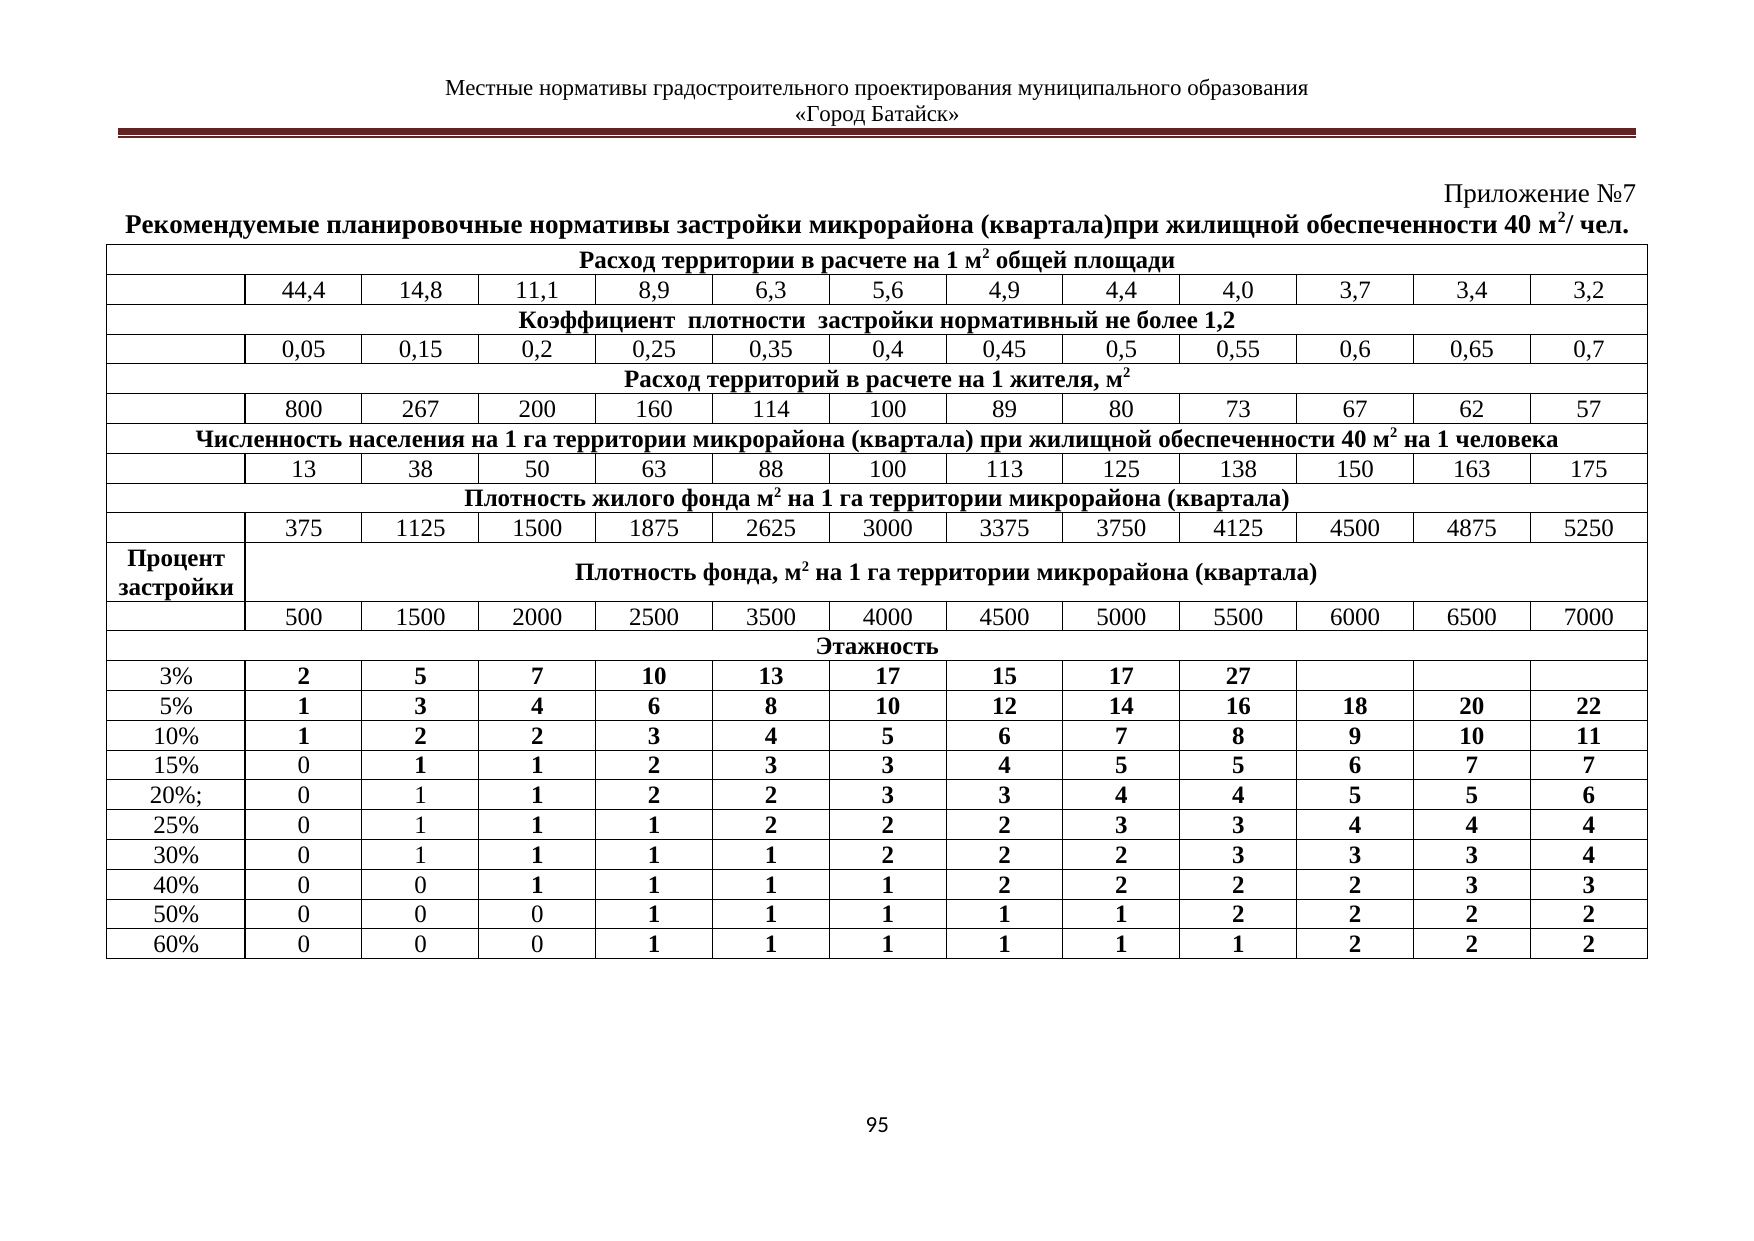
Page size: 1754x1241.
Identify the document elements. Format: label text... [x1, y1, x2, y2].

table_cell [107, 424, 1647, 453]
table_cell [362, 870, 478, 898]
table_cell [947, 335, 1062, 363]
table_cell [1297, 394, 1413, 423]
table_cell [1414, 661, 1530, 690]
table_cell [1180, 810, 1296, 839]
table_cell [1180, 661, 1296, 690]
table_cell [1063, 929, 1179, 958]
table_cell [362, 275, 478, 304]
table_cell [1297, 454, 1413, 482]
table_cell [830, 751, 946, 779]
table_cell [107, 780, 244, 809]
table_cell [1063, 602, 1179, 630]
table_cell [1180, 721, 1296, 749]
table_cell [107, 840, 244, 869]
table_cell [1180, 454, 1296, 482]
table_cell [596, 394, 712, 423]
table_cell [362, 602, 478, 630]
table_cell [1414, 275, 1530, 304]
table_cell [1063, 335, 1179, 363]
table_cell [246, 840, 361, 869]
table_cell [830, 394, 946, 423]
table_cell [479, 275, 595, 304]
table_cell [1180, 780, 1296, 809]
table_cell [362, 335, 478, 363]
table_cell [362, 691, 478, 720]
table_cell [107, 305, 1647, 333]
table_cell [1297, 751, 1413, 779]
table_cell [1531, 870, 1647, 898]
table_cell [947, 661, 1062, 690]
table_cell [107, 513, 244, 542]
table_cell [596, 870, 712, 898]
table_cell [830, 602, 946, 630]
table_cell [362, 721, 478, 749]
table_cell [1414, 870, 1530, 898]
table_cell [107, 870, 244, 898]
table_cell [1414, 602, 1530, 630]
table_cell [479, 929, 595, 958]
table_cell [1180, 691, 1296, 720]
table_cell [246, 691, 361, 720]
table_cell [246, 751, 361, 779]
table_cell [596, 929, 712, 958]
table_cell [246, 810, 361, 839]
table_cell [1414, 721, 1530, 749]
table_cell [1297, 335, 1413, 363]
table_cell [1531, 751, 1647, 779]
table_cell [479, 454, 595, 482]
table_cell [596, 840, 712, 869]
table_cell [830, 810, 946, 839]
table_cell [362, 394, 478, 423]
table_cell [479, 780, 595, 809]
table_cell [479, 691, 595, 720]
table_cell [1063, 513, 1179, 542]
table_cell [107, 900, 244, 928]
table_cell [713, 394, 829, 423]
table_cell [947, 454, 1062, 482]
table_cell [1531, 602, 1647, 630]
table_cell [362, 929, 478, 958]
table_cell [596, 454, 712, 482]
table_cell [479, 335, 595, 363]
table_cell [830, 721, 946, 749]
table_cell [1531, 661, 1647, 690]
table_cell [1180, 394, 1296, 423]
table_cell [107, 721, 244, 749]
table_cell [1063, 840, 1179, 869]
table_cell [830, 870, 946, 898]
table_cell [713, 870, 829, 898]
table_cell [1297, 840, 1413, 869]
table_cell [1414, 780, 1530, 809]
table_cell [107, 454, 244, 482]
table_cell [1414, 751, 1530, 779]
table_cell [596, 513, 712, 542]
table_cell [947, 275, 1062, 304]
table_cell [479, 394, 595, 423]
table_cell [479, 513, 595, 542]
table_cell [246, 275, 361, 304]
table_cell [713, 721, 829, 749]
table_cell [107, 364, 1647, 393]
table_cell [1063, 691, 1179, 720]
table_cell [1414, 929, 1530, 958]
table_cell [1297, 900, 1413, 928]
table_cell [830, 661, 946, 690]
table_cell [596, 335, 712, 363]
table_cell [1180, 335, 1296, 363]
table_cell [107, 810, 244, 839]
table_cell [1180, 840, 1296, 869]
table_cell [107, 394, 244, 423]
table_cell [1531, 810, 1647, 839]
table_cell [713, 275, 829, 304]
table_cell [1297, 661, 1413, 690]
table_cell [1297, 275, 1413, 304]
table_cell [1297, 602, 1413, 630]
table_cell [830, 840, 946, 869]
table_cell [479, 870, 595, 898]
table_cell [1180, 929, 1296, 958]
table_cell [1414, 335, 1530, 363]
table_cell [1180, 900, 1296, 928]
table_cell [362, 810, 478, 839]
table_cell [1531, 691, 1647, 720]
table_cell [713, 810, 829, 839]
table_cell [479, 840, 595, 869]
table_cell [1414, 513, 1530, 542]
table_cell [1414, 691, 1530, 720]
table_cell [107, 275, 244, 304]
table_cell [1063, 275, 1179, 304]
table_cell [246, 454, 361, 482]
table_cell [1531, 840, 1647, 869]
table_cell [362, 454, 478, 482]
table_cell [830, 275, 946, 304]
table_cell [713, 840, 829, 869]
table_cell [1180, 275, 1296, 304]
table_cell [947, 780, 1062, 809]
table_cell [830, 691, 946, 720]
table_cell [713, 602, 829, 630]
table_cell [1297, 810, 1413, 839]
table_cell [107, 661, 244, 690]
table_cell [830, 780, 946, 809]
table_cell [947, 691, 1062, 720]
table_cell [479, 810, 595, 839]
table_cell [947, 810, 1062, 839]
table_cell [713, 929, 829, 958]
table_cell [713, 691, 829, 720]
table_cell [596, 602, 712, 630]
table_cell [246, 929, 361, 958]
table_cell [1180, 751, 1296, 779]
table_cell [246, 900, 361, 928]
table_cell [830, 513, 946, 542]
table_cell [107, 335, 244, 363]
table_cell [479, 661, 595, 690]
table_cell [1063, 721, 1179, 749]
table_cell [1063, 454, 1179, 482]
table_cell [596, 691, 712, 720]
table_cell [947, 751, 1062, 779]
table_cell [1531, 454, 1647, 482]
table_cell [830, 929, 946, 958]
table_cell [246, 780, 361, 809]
text Приложение №7 [118, 177, 1636, 208]
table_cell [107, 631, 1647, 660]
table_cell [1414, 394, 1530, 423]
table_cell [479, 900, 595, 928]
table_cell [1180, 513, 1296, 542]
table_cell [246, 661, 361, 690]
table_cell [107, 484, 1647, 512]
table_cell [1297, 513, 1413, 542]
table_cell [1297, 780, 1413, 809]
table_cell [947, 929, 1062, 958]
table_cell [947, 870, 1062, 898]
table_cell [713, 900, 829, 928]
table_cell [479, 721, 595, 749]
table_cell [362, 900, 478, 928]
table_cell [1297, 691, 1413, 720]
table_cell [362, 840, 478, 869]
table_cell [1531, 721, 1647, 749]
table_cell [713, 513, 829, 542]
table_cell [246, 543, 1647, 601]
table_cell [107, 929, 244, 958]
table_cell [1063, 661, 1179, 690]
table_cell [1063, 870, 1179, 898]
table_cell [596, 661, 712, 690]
subtitle Рекомендуемые планировочные нормативы застройки микрорайона (квартала)при жилищной обеспеченности 40 м2/ чел. [118, 208, 1636, 239]
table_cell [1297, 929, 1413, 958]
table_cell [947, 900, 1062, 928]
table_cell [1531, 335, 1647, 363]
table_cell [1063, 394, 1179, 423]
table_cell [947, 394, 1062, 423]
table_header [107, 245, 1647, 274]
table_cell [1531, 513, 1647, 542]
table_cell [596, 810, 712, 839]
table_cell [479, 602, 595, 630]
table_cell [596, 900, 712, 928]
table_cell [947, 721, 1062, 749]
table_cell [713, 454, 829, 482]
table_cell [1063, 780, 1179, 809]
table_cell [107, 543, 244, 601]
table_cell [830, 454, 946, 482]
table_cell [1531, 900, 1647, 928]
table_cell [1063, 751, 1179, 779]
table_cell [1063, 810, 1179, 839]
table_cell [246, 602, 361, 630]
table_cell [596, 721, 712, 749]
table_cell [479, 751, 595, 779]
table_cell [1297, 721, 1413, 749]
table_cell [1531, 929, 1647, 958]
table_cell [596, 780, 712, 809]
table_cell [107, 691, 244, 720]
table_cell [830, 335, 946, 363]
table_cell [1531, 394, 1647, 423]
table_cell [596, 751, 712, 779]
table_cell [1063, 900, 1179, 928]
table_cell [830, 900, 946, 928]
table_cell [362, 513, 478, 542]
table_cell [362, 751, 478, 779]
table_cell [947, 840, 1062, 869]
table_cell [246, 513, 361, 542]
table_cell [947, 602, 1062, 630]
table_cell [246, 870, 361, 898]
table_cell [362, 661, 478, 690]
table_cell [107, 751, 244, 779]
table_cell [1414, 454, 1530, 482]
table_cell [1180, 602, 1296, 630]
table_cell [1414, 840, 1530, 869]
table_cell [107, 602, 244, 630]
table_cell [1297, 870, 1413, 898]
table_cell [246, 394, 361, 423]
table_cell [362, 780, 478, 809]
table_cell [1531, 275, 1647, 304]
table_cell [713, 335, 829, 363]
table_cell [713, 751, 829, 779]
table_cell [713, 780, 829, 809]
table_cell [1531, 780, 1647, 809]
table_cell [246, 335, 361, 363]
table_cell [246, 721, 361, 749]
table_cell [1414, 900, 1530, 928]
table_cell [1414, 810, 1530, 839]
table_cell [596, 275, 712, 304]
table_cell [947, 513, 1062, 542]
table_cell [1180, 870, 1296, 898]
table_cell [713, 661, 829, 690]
